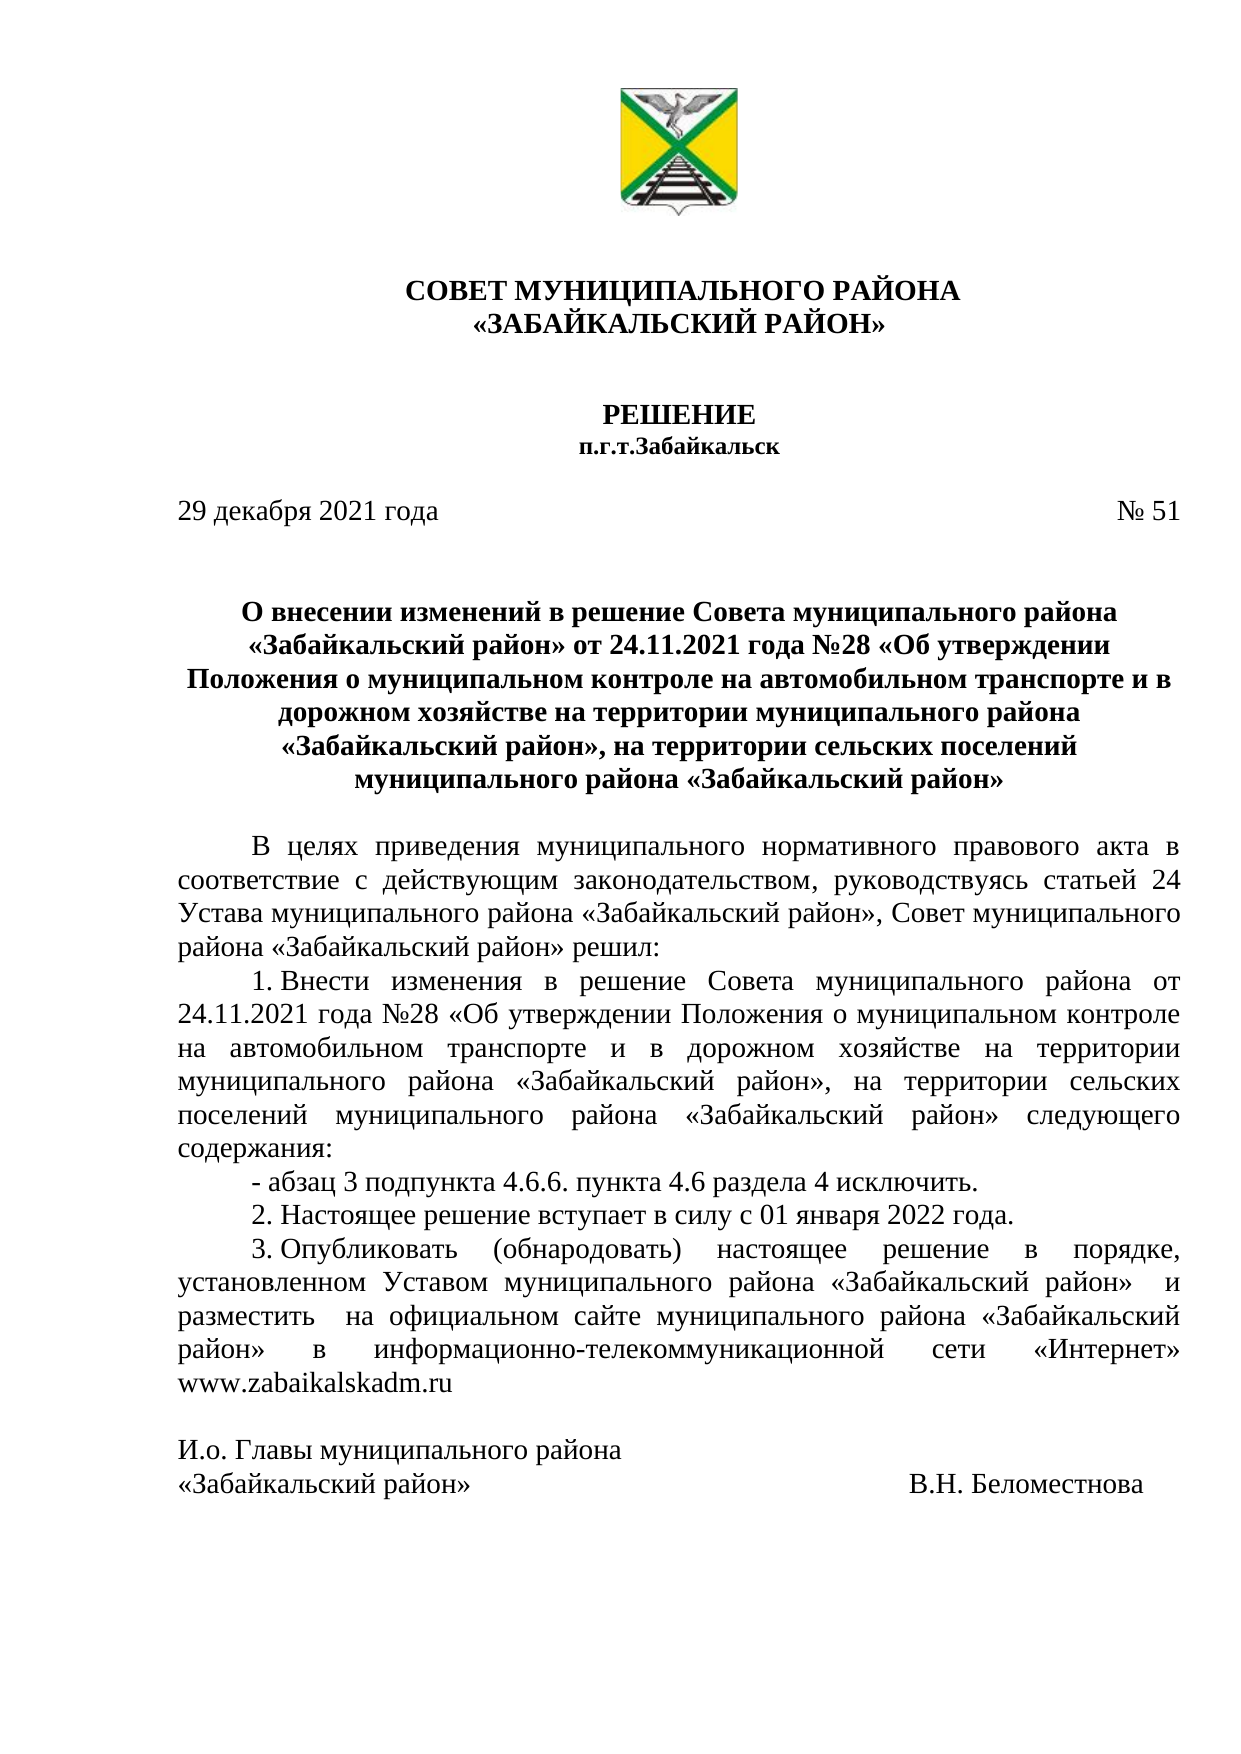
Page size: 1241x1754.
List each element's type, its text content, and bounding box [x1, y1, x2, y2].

text 3. Опубликовать (обнародовать) настоящее решение в порядке, установленном Уставом муниципального района «Забайкальский район» и разместить на официальном сайте муниципального района «Забайкальский район» в информационно-телекоммуникационной сети «Интернет» www.zabaikalskadm.ru [177, 1231, 1181, 1399]
picture [620, 88, 738, 216]
text И.о. Главы муниципального района [177, 1432, 1181, 1466]
text СОВЕТ МУНИЦИПАЛЬНОГО РАЙОНА «ЗАБАЙКАЛЬСКИЙ РАЙОН» [177, 273, 1181, 340]
text «Забайкальский район» В.Н. Беломестнова [177, 1466, 1181, 1499]
text В целях приведения муниципального нормативного правового акта в соответствие с действующим законодательством, руководствуясь статьей 24 Устава муниципального района «Забайкальский район», Совет муниципального района «Забайкальский район» решил: [177, 828, 1181, 963]
text 29 декабря 2021 года № 51 [177, 493, 1181, 527]
text РЕШЕНИЕ [177, 397, 1181, 431]
title О внесении изменений в решение Совета муниципального района «Забайкальский район» от 24.11.2021 года №28 «Об утверждении Положения о муниципальном контроле на автомобильном транспорте и в дорожном хозяйстве на территории муниципального района «Забайкальский район», на территории сельских поселений муниципального района «Забайкальский район» [177, 594, 1181, 795]
text 2. Настоящее решение вступает в силу с 01 января 2022 года. [177, 1197, 1181, 1231]
text - абзац 3 подпункта 4.6.6. пункта 4.6 раздела 4 исключить. [177, 1164, 1181, 1197]
text п.г.т.Забайкальск [177, 431, 1181, 459]
text 1. Внести изменения в решение Совета муниципального района от 24.11.2021 года №28 «Об утверждении Положения о муниципальном контроле на автомобильном транспорте и в дорожном хозяйстве на территории муниципального района «Забайкальский район», на территории сельских поселений муниципального района «Забайкальский район» следующего содержания: [177, 963, 1181, 1164]
